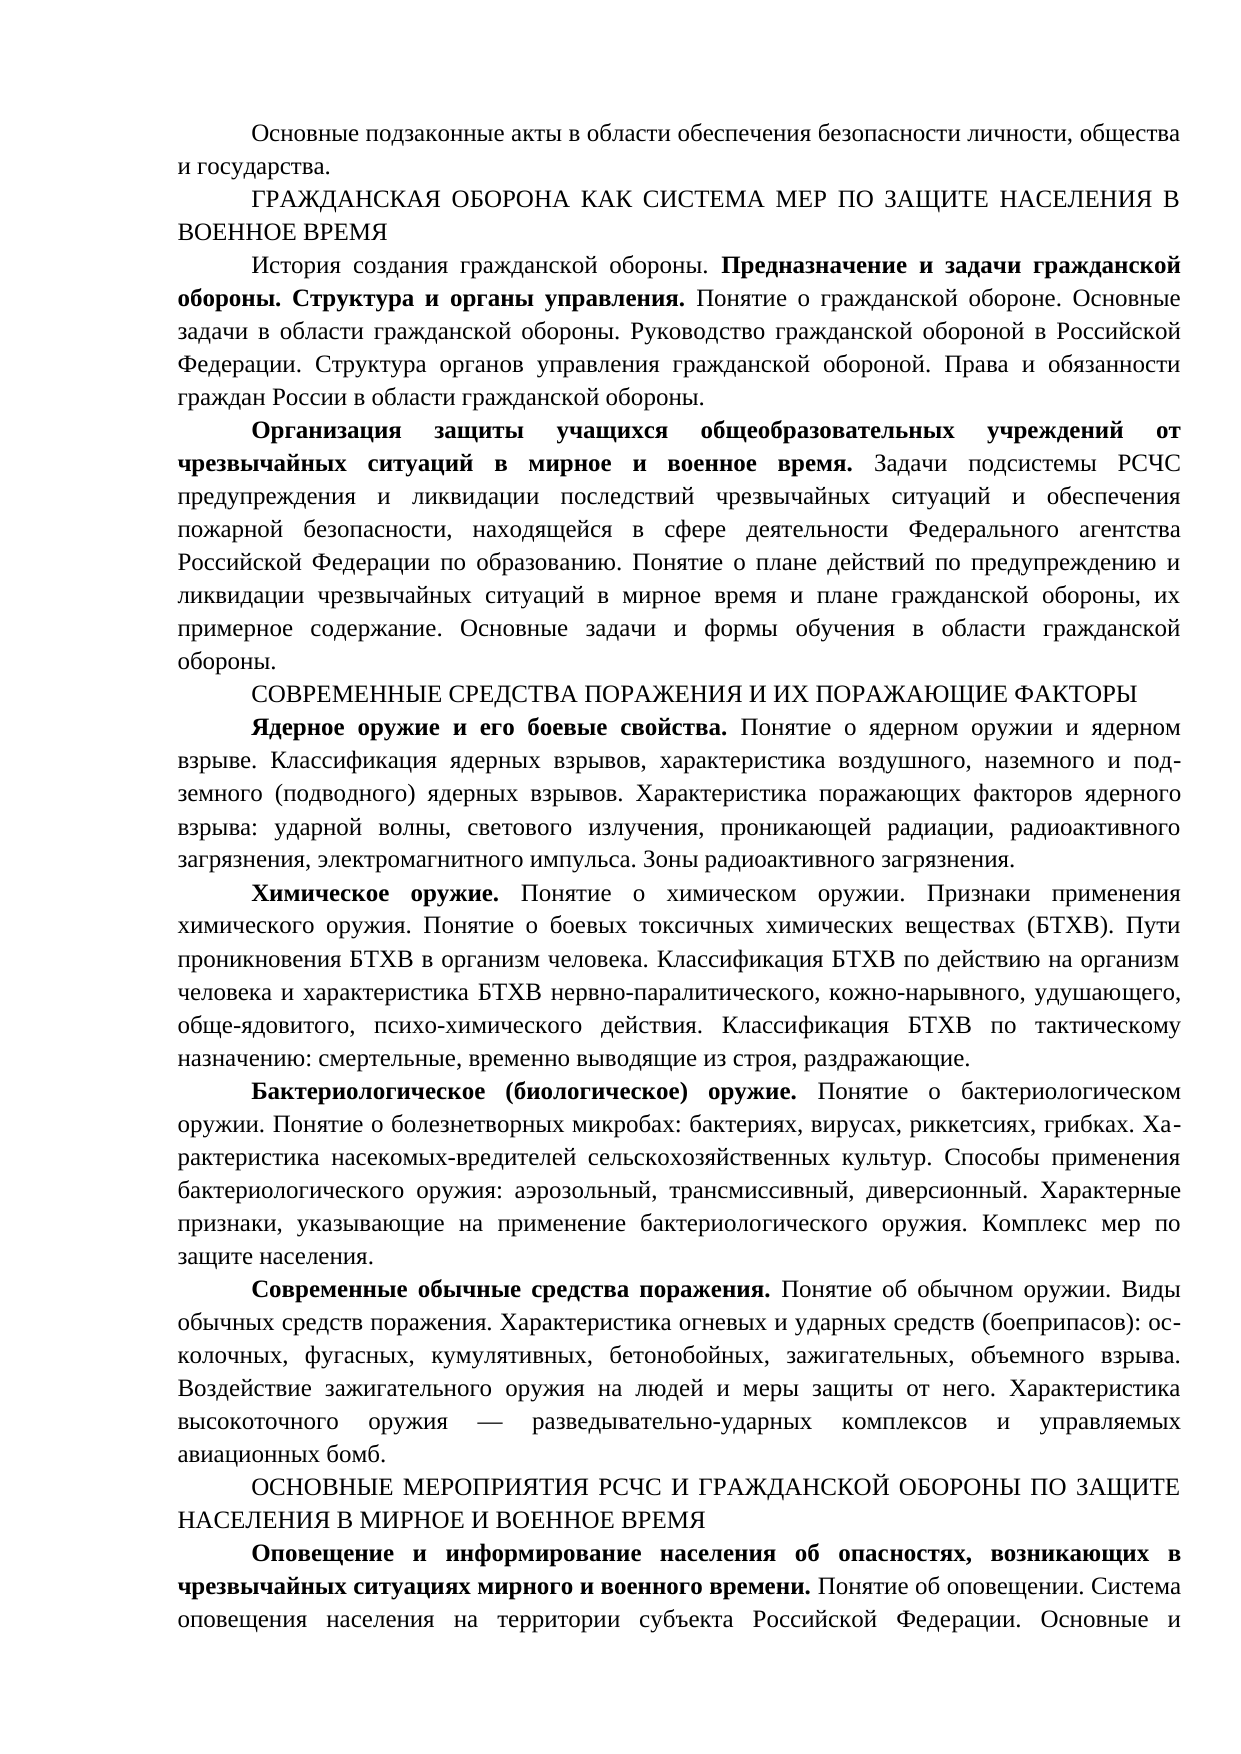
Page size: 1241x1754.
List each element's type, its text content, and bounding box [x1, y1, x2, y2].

text Бактериологическое (биологическое) оружие. Понятие о бактериологическом оружии. Понятие о болезнетворных микробах: бактериях, вирусах, риккетсиях, грибках. Характеристика насекомых-вредителей сельскохозяйственных культур. Способы применения бактериологического оружия: аэрозольный, трансмиссивный, диверсионный. Характерные признаки, указывающие на применение бактериологического оружия. Комплекс мер по защите населения. [177, 1076, 1181, 1269]
text Ядерное оружие и его боевые свойства. Понятие о ядерном оружии и ядерном взрыве. Классификация ядерных взрывов, характеристика воздушного, наземного и подземного (подводного) ядерных взрывов. Характеристика поражающих факторов ядерного взрыва: ударной волны, светового излучения, проникающей радиации, радиоактивного загрязнения, электромагнитного импульса. Зоны радиоактивного загрязнения. [177, 712, 1181, 873]
text ГРАЖДАНСКАЯ ОБОРОНА КАК СИСТЕМА МЕР ПО ЗАЩИТЕ НАСЕЛЕНИЯ В ВОЕННОЕ ВРЕМЯ [177, 184, 1181, 246]
text История создания гражданской обороны. Предназначение и задачи гражданской обороны. Структура и органы управления. Понятие о гражданской обороне. Основные задачи в области гражданской обороны. Руководство гражданской обороной в Российской Федерации. Структура органов управления гражданской обороной. Права и обязанности граждан России в области гражданской обороны. [177, 250, 1181, 411]
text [177, 1538, 1181, 1633]
text ОСНОВНЫЕ МЕРОПРИЯТИЯ РСЧС И ГРАЖДАНСКОЙ ОБОРОНЫ ПО ЗАЩИТЕ НАСЕЛЕНИЯ В МИРНОЕ И ВОЕННОЕ ВРЕМЯ [177, 1472, 1181, 1534]
text Основные подзаконные акты в области обеспечения безопасности личности, общества и государства. [177, 118, 1181, 180]
text СОВРЕМЕННЫЕ СРЕДСТВА ПОРАЖЕНИЯ И ИХ ПОРАЖАЮЩИЕ ФАКТОРЫ [177, 679, 1181, 708]
text Современные обычные средства поражения. Понятие об обычном оружии. Виды обычных средств поражения. Характеристика огневых и ударных средств (боеприпасов): осколочных, фугасных, кумулятивных, бетонобойных, зажигательных, объемного взрыва. Воздействие зажигательного оружия на людей и меры защиты от него. Характеристика высокоточного оружия — разведывательно-ударных комплексов и управляемых авиационных бомб. [177, 1274, 1181, 1468]
text Химическое оружие. Понятие о химическом оружии. Признаки применения химического оружия. Понятие о боевых токсичных химических веществах (БТХВ). Пути проникновения БТХВ в организм человека. Классификация БТХВ по действию на организм человека и характеристика БТХВ нервно-паралитического, кожно-нарывного, удушающего, обще-ядовитого, психо-химического действия. Классификация БТХВ по тактическому назначению: смертельные, временно выводящие из строя, раздражающие. [177, 878, 1181, 1071]
text Организация защиты учащихся общеобразовательных учреждений от чрезвычайных ситуаций в мирное и военное время. Задачи подсистемы РСЧС предупреждения и ликвидации последствий чрезвычайных ситуаций и обеспечения пожарной безопасности, находящейся в сфере деятельности Федерального агентства Российской Федерации по образованию. Понятие о плане действий по предупреждению и ликвидации чрезвычайных ситуаций в мирное время и плане гражданской обороны, их примерное содержание. Основные задачи и формы обучения в области гражданской обороны. [177, 415, 1181, 675]
